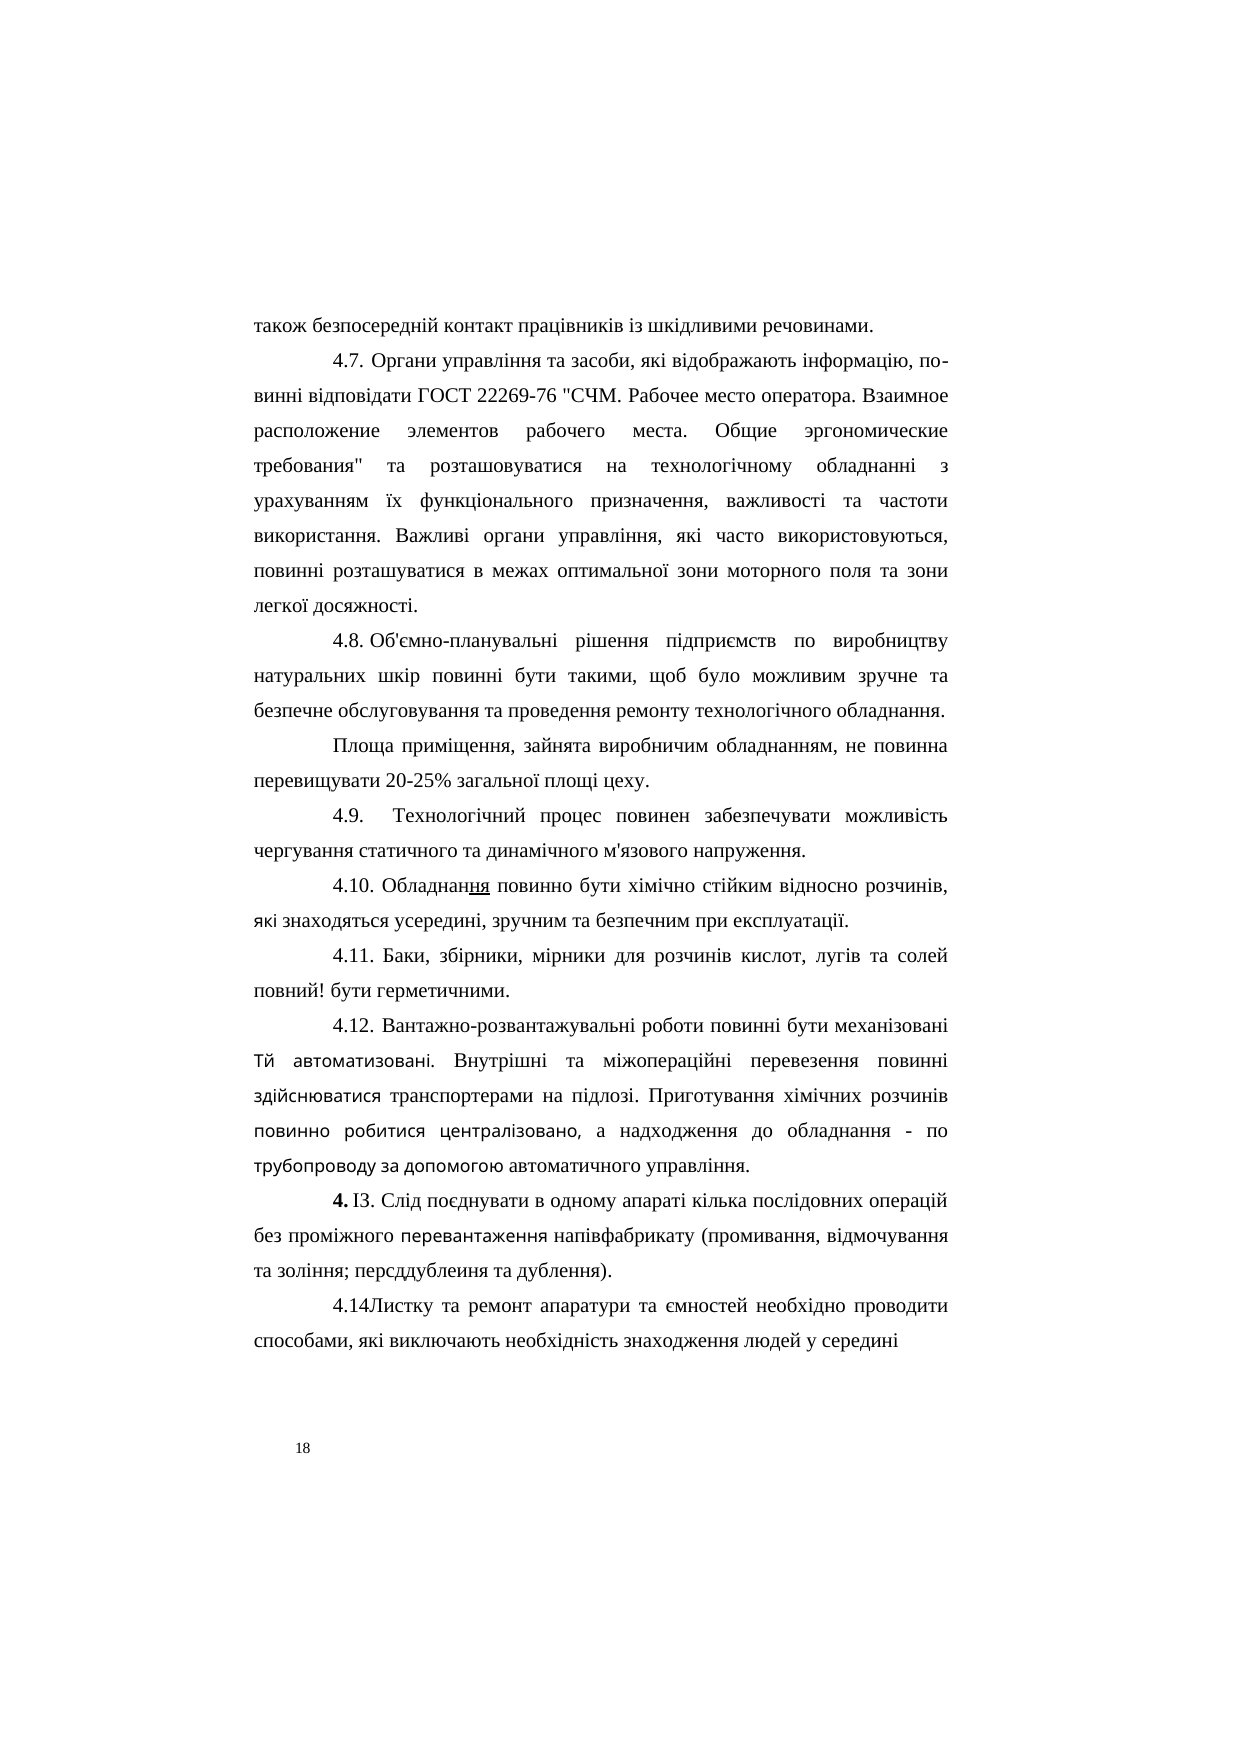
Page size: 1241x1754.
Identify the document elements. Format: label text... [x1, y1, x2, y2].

list Органи управління та засоби, які відображають інформацію, повинні відповідати ГОСТ 22269-76 "СЧМ. Рабочее место оператора. Взаимное расположение элементов рабочего места. Общие эргономические требования" та розташовуватися на технологічному обладнанні з урахуванням їх функціонального призначення, важливості та частоти використання. Важливі органи управління, які часто використовуються, повинні розташуватися в межах оптимальної зони моторного поля та зони легкої досяжності. [253, 339, 949, 619]
text 4.14Листку та ремонт апаратури та ємностей необхідно проводити способами, які виключають необхідність знаходження людей у середині [253, 1284, 949, 1354]
list Об'ємно-планувальні рішення підприємств по виробництву натуральних шкір повинні бути такими, щоб було можливим зручне та безпечне обслуговування та проведення ремонту технологічного обладнання. [253, 619, 949, 724]
list Баки, збірники, мірники для розчинів кислот, лугів та солей повний! бути герметичними. [253, 934, 949, 1004]
list Обладнання повинно бути хімічно стійким відносно розчинів, які знаходяться усередині, зручним та безпечним при експлуатації. [253, 864, 949, 934]
list ІЗ. Слід поєднувати в одному апараті кілька послідовних операцій без проміжного перевантаження напівфабрикату (промивання, відмочування та зоління; персддублеиня та дублення). [253, 1179, 949, 1284]
text Площа приміщення, зайнята виробничим обладнанням, не повинна перевищувати 20-25% загальної площі цеху. [253, 724, 949, 794]
list Технологічний процес повинен забезпечувати можливість чергування статичного та динамічного м'язового напруження. [253, 794, 949, 864]
list Вантажно-розвантажувальні роботи повинні бути механізовані Тй автоматизовані. Внутрішні та міжопераційні перевезення повинні здійснюватися транспортерами на підлозі. Приготування хімічних розчинів повинно робитися централізовано, а надходження до обладнання - по трубопроводу за допомогою автоматичного управління. [253, 1004, 949, 1179]
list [253, 304, 949, 339]
